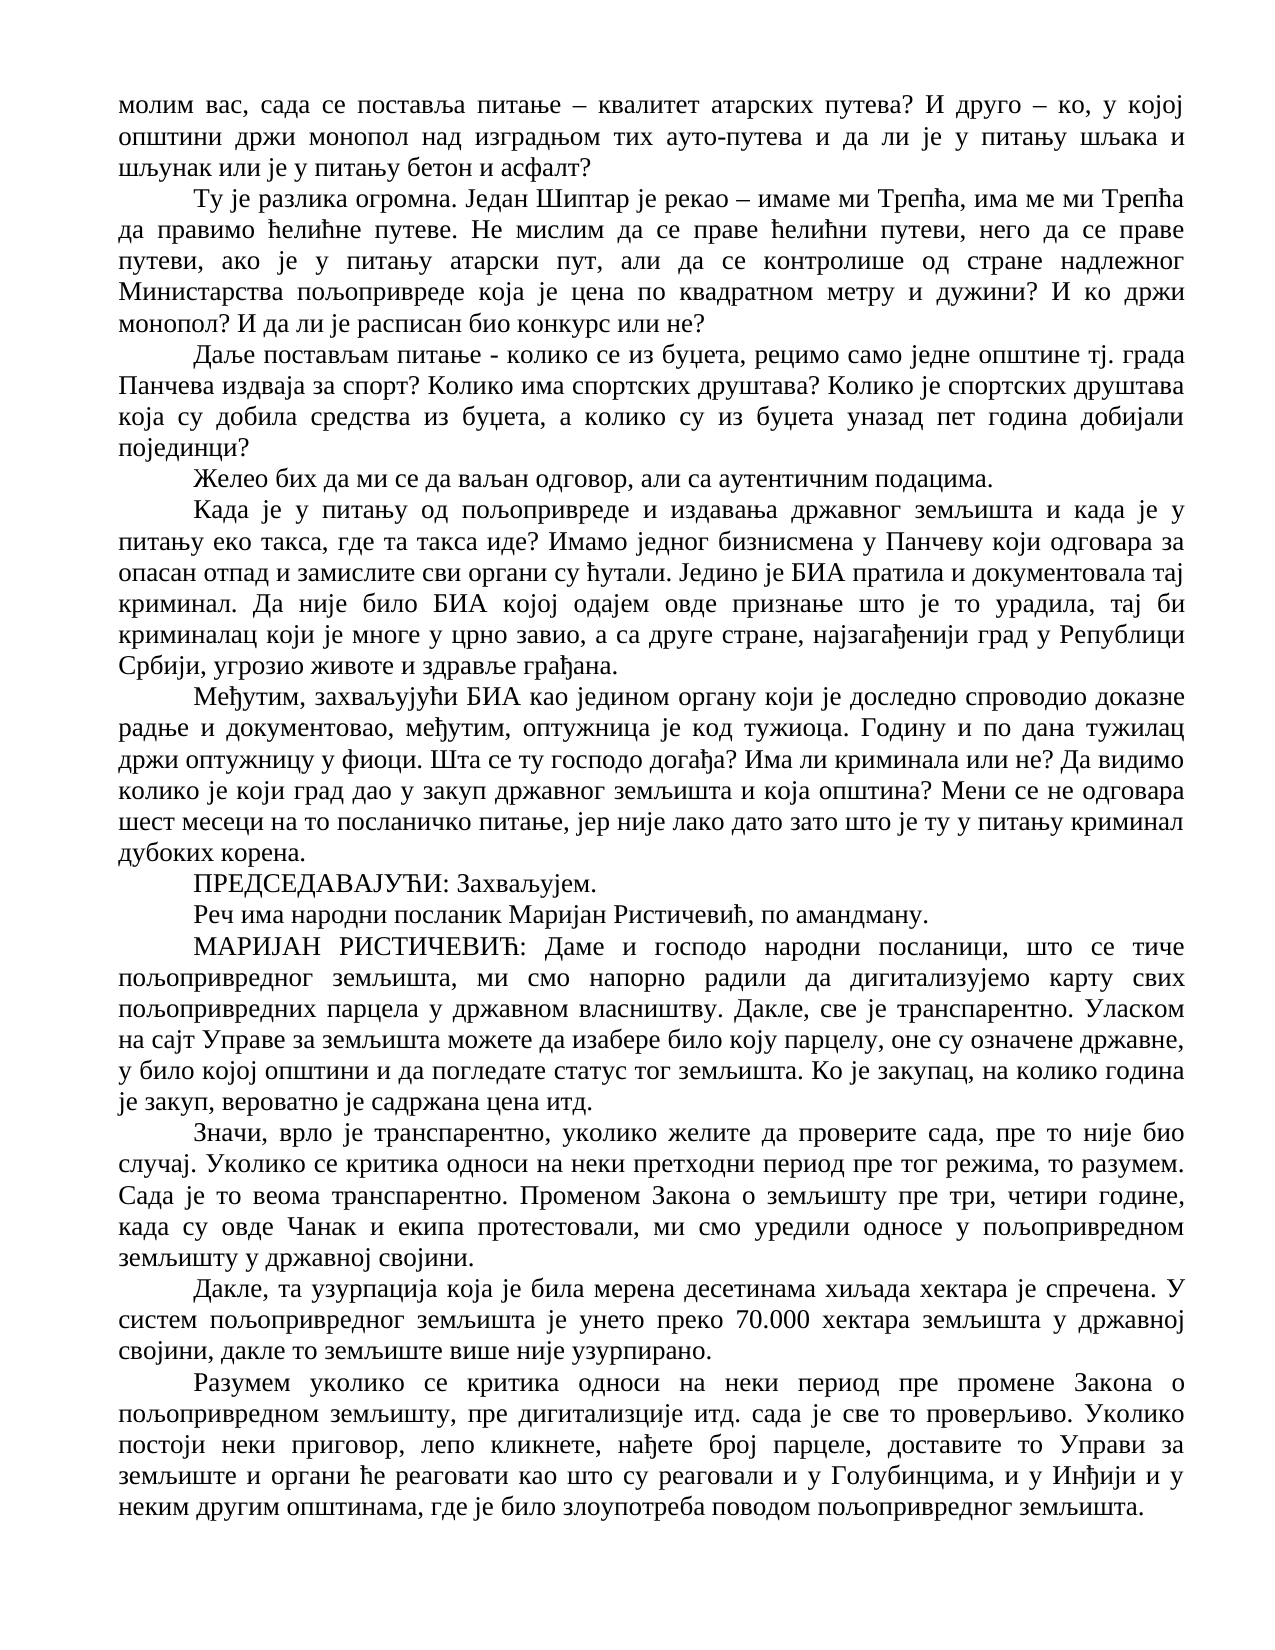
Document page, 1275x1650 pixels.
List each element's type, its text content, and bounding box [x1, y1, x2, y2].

text Значи, врло је транспарентно, уколико желите да проверите сада, пре то није био случај. Уколико се критика односи на неки претходни период пре тог режима, то разумем. Сада је то веома транспарентно. Променом Закона о земљишту пре три, четири године, када су овде Чанак и екипа протестовали, ми смо уредили односе у пољопривредном земљишту у државној својини. [118, 1116, 1186, 1272]
text МАРИЈАН РИСТИЧЕВИЋ: Даме и господо народни посланици, што се тиче пољопривредног земљишта, ми смо напорно радили да дигитализујемо карту свих пољопривредних парцела у државном власништву. Дакле, све је транспарентно. Уласком на сајт Управе за земљишта можете да изабере било коју парцелу, оне су означене државне, у било којој општини и да погледате статус тог земљишта. Ко је закупац, на колико година је закуп, вероватно је садржана цена итд. [118, 929, 1186, 1116]
text Реч има народни посланик Маријан Ристичевић, по амандману. [118, 898, 1186, 929]
text Разумем уколико се критика односи на неки период пре промене Закона о пољопривредном земљишту, пре дигитализције итд. сада је све то проверљиво. Уколико постоји неки приговор, лепо кликнете, нађете број парцеле, доставите то Управи за земљиште и органи ће реаговати као што су реаговали и у Голубинцима, и у Инђији и у неким другим општинама, где је било злоупотреба поводом пољопривредног земљишта. [118, 1366, 1186, 1521]
text Дакле, та узурпација која је била мерена десетинама хиљада хектара је спречена. У систем пољопривредног земљишта је унето преко 70.000 хектара земљишта у државној својини, дакле то земљиште више није узурпирано. [118, 1272, 1186, 1366]
text Када је у питању од пољопривреде и издавања државног земљишта и када је у питању еко такса, где та такса иде? Имамо једног бизнисмена у Панчеву који одговара за опасан отпад и замислите сви органи су ћутали. Једино је БИА пратила и документовала тај криминал. Да није било БИА којој одајем овде признање што је то урадила, тај би криминалац који је многе у црно завио, а са друге стране, најзагађенији град у Републици Србији, угрозио животе и здравље грађана. [118, 493, 1186, 680]
text Међутим, захваљујући БИА као једином органу који је доследно спроводио доказне радње и документовао, међутим, оптужница је код тужиоца. Годину и по дана тужилац држи оптужницу у фиоци. Шта се ту господо догађа? Има ли криминала или не? Да видимо колико је који град дао у закуп државног земљишта и која општина? Мени се не одговара шест месеци на то посланичко питање, јер није лако дато зато што је ту у питању криминал дубоких корена. [118, 680, 1186, 867]
text ПРЕДСЕДАВАЈУЋИ: Захваљујем. [118, 867, 1186, 898]
text Желео бих да ми се да ваљан одговор, али са аутентичним подацима. [118, 462, 1186, 493]
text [118, 89, 1186, 182]
text Даље постављам питање - колико се из буџета, рецимо само једне општине тј. града Панчева издваја за спорт? Колико има спортских друштава? Колико је спортских друштава која су добила средства из буџета, а колико су из буџета уназад пет година добијали појединци? [118, 338, 1186, 462]
text Ту је разлика огромна. Један Шиптар је рекао – имаме ми Трепћа, има ме ми Трепћа да правимо ћелићне путеве. Не мислим да се праве ћелићни путеви, него да се праве путеви, ако је у питању атарски пут, али да се контролише од стране надлежног Министарства пољопривреде која је цена по квадратном метру и дужини? И ко држи монопол? И да ли је расписан био конкурс или не? [118, 182, 1186, 338]
